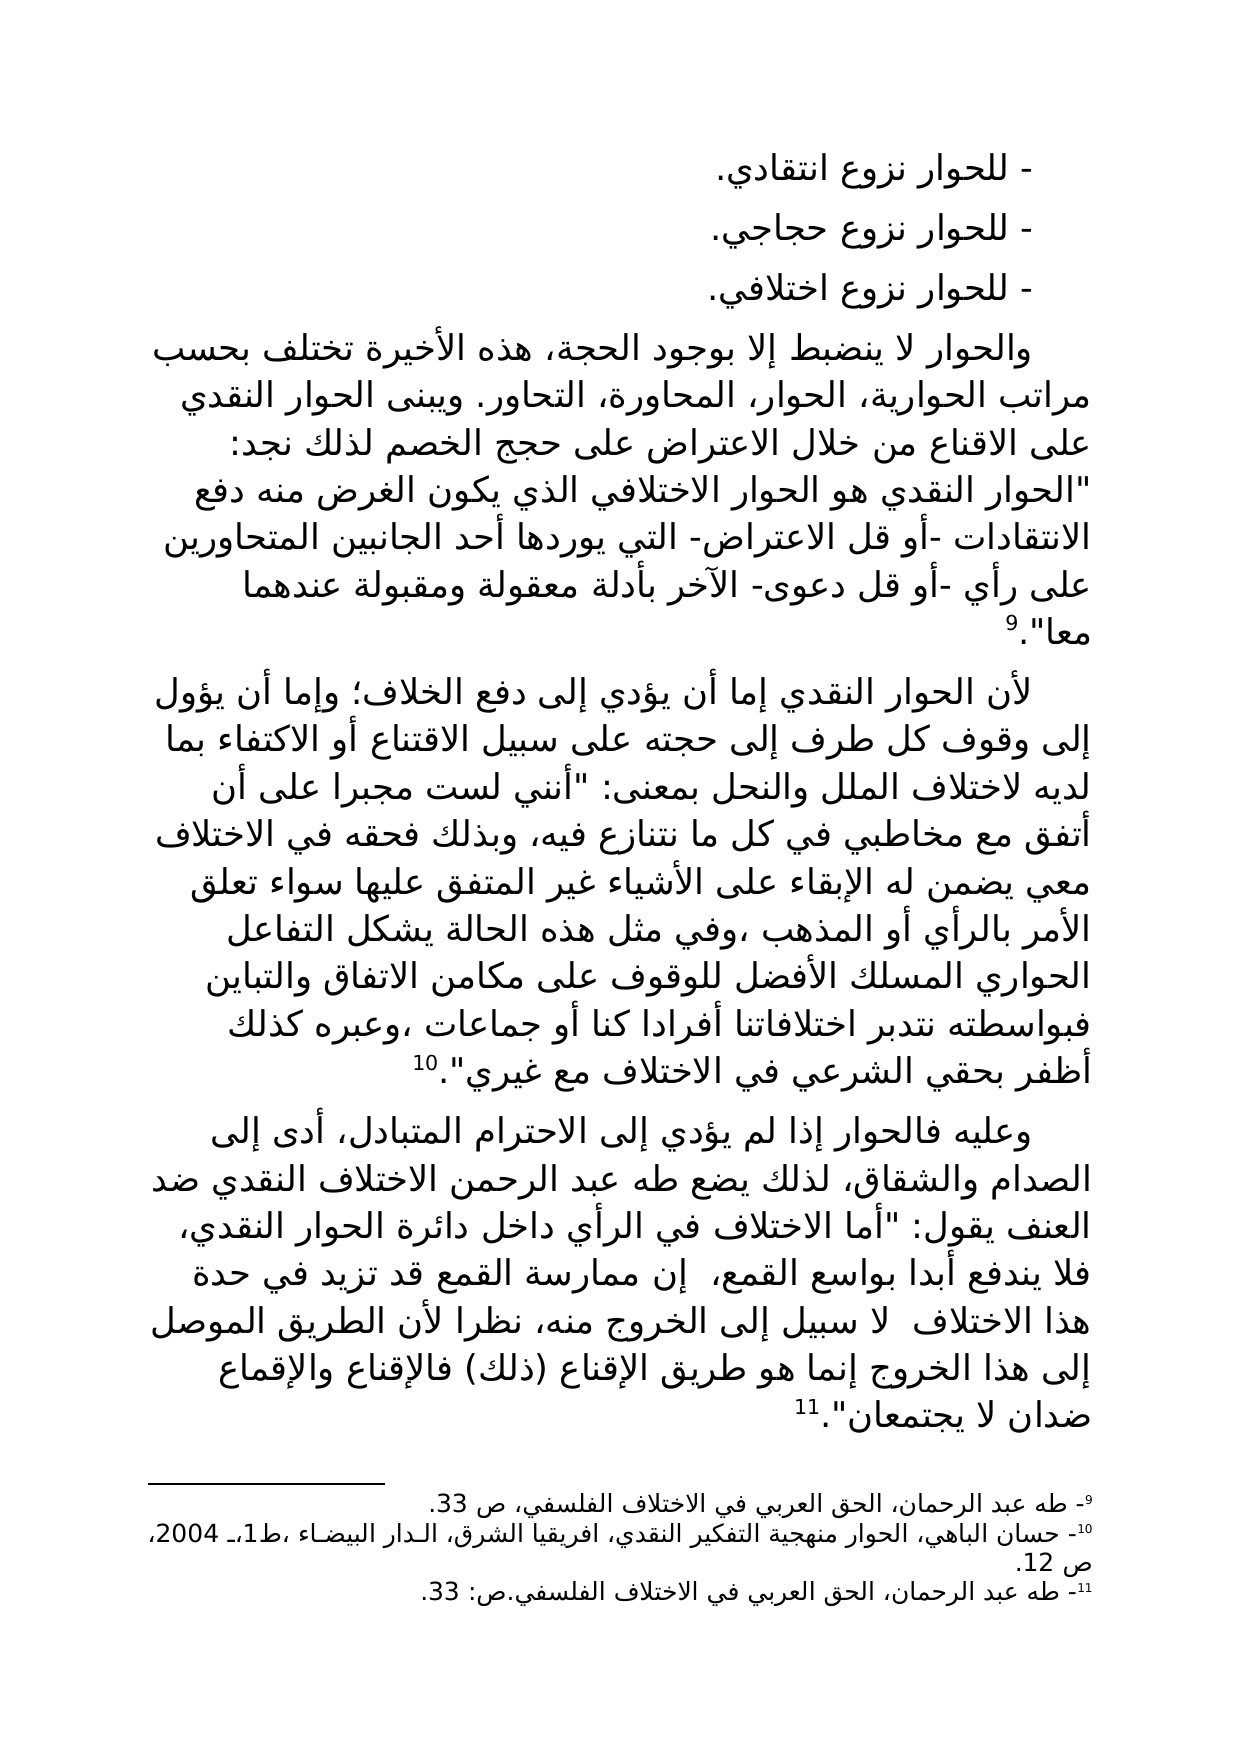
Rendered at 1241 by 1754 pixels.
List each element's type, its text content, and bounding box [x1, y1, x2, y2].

text - للحوار نزوع حجاجي. [148, 207, 1093, 249]
text - للحوار نزوع اختلافي. [148, 267, 1093, 309]
text والحوار لا ينضبط إلا بوجود الحجة، هذه الأخيرة تختلف بحسب مراتب الحوارية، الحوار، المحاورة، التحاور. ويبنى الحوار النقدي على الاقناع من خلال الاعتراض على حجج الخصم لذلك نجد: "الحوار النقدي هو الحوار الاختلافي الذي يكون الغرض منه دفع الانتقادات -أو قل الاعتراض- التي يوردها أحد الجانبين المتحاورين على رأي -أو قل دعوى- الآخر بأدلة معقولة ومقبولة عندهما معا". [148, 327, 1093, 653]
text وعليه فالحوار إذا لم يؤدي إلى الاحترام المتبادل، أدى إلى الصدام والشقاق، لذلك يضع طه عبد الرحمن الاختلاف النقدي ضد العنف يقول: "أما الاختلاف في الرأي داخل دائرة الحوار النقدي، فلا يندفع أبدا بواسع القمع، إن ممارسة القمع قد تزيد في حدة هذا الاختلاف لا سبيل إلى الخروج منه، نظرا لأن الطريق الموصل إلى هذا الخروج إنما هو طريق الإقناع (ذلك) فالإقناع والإقماع ضدان لا يجتمعان". [148, 1111, 1093, 1436]
text لأن الحوار النقدي إما أن يؤدي إلى دفع الخلاف؛ وإما أن يؤول إلى وقوف كل طرف إلى حجته على سبيل الاقتناع أو الاكتفاء بما لديه لاختلاف الملل والنحل بمعنى: "أنني لست مجبرا على أن أتفق مع مخاطبي في كل ما نتنازع فيه، وبذلك فحقه في الاختلاف معي يضمن له الإبقاء على الأشياء غير المتفق عليها سواء تعلق الأمر بالرأي أو المذهب ،وفي مثل هذه الحالة يشكل التفاعل الحواري المسلك الأفضل للوقوف على مكامن الاتفاق والتباين فبواسطته نتدبر اختلافاتنا أفرادا كنا أو جماعات ،وعبره كذلك أظفر بحقي الشرعي في الاختلاف مع غيري". [148, 672, 1093, 1092]
text - للحوار نزوع انتقادي. [148, 148, 1093, 189]
